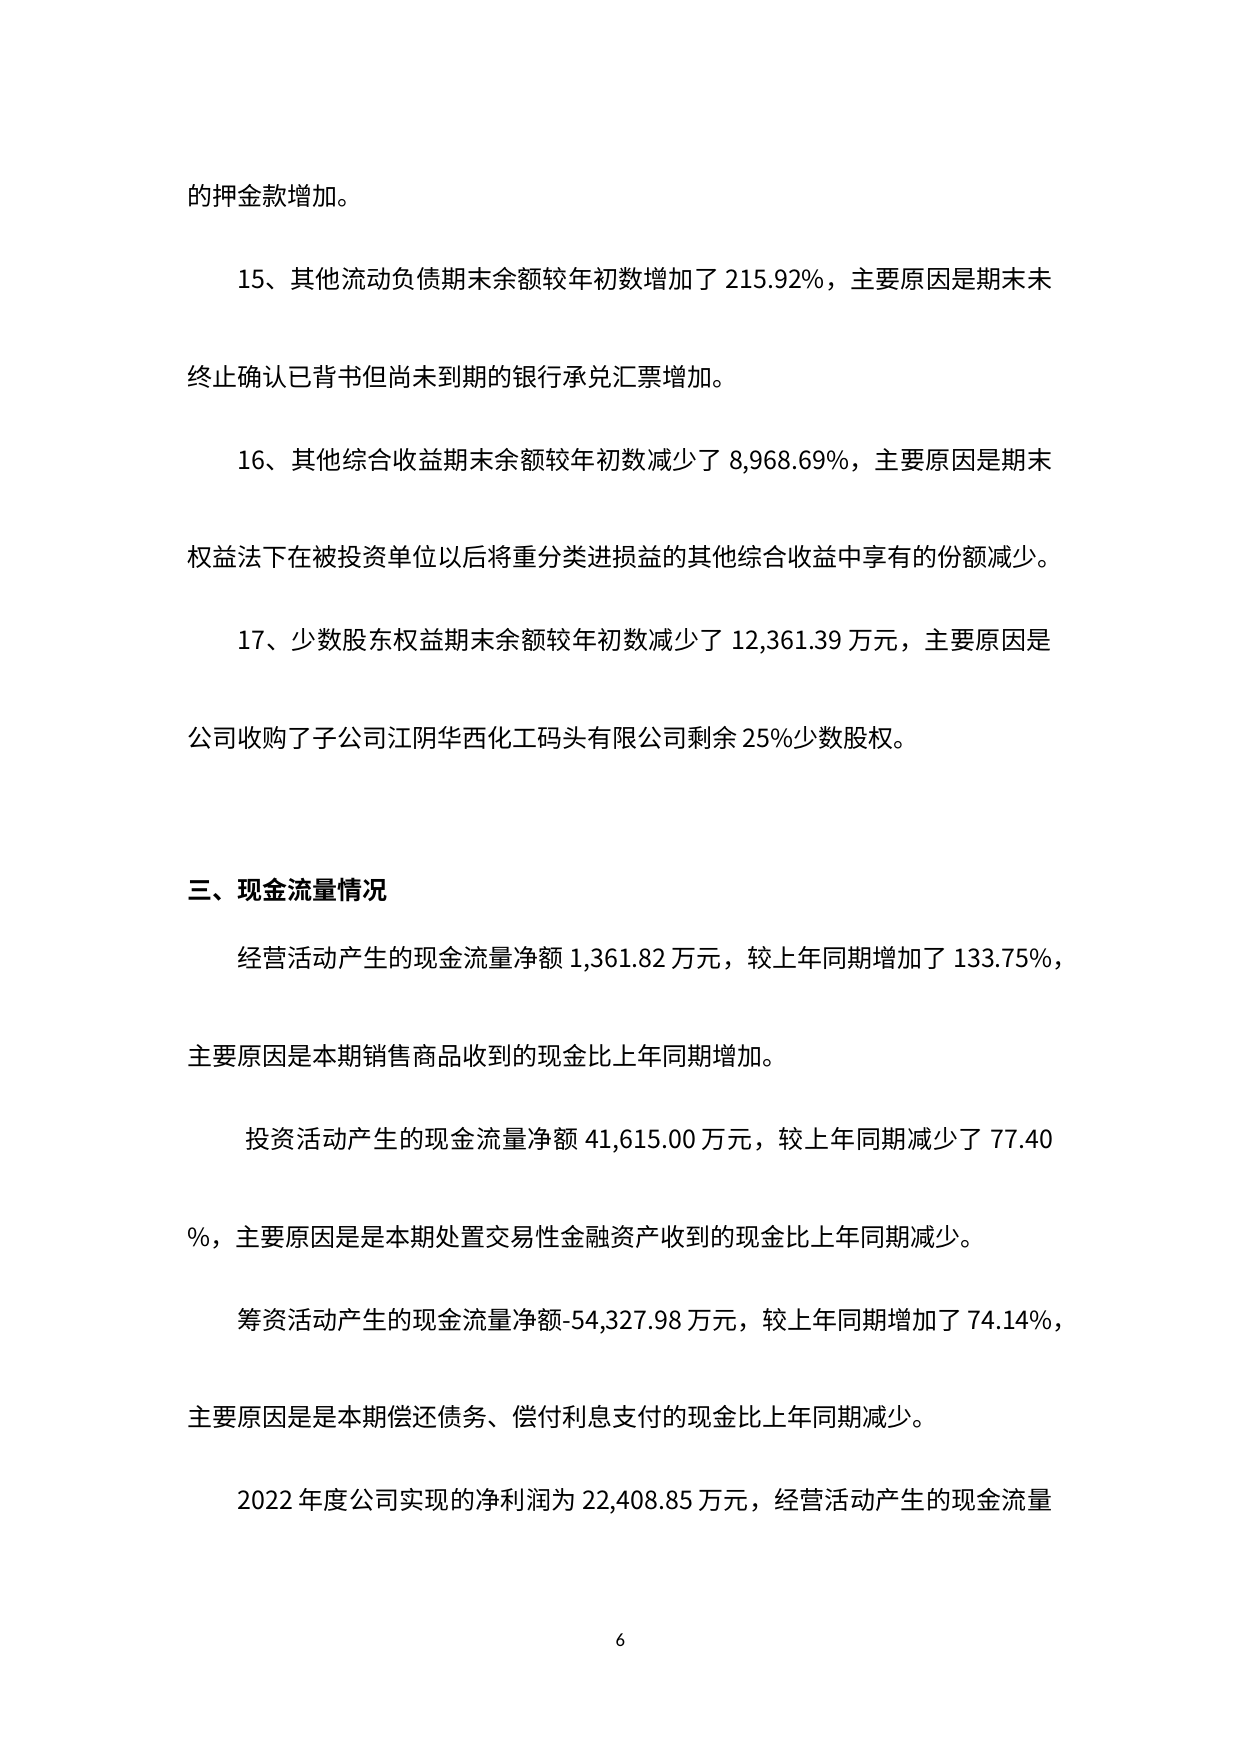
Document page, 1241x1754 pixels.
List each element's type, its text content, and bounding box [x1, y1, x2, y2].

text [187, 162, 1053, 227]
text 投资活动产生的现金流量净额41,615.00万元，较上年同期减少了77.40%，主要原因是是本期处置交易性金融资产收到的现金比上年同期减少。 [187, 1105, 1053, 1268]
text 17、少数股东权益期末余额较年初数减少了12,361.39万元，主要原因是公司收购了子公司江阴华西化工码头有限公司剩余25%少数股权。 [187, 606, 1053, 769]
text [187, 1466, 1053, 1531]
text 16、其他综合收益期末余额较年初数减少了8,968.69%，主要原因是期末权益法下在被投资单位以后将重分类进损益的其他综合收益中享有的份额减少。 [187, 426, 1053, 588]
text 三、现金流量情况 [187, 870, 1053, 906]
text 经营活动产生的现金流量净额1,361.82万元，较上年同期增加了133.75%，主要原因是本期销售商品收到的现金比上年同期增加。 [187, 924, 1053, 1087]
text 15、其他流动负债期末余额较年初数增加了215.92%，主要原因是期末未终止确认已背书但尚未到期的银行承兑汇票增加。 [187, 245, 1053, 408]
text 筹资活动产生的现金流量净额-54,327.98万元，较上年同期增加了74.14%，主要原因是是本期偿还债务、偿付利息支付的现金比上年同期减少。 [187, 1286, 1053, 1448]
